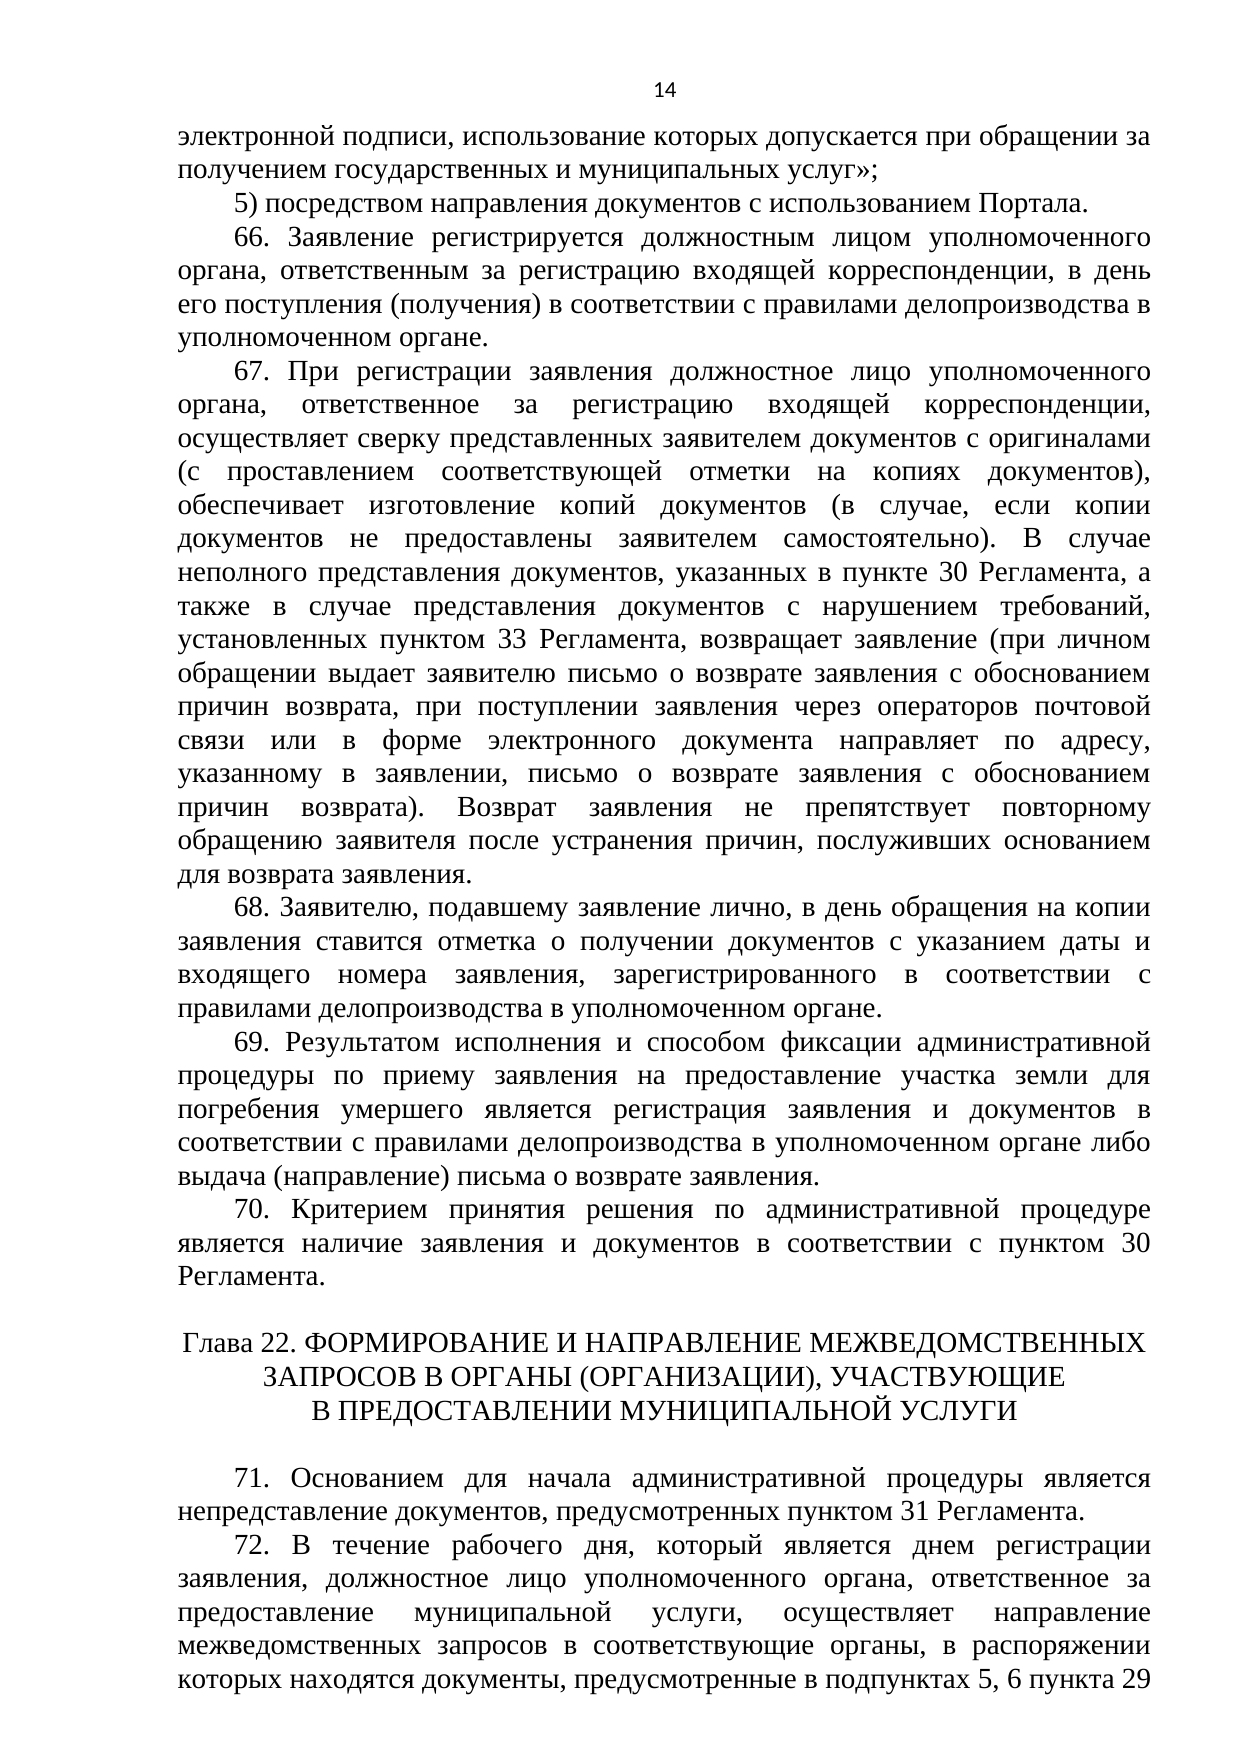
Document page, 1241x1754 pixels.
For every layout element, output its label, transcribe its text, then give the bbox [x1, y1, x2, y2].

text 5) посредством направления документов с использованием Портала. [177, 185, 1152, 219]
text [177, 118, 1152, 185]
text 67. При регистрации заявления должностное лицо уполномоченного органа, ответственное за регистрацию входящей корреспонденции, осуществляет сверку представленных заявителем документов с оригиналами (с проставлением соответствующей отметки на копиях документов), обеспечивает изготовление копий документов (в случае, если копии документов не предоставлены заявителем самостоятельно). В случае неполного представления документов, указанных в пункте 30 Регламента, а также в случае представления документов с нарушением требований, установленных пунктом 33 Регламента, возвращает заявление (при личном обращении выдает заявителю письмо о возврате заявления с обоснованием причин возврата, при поступлении заявления через операторов почтовой связи или в форме электронного документа направляет по адресу, указанному в заявлении, письмо о возврате заявления с обоснованием причин возврата). Возврат заявления не препятствует повторному обращению заявителя после устранения причин, послуживших основанием для возврата заявления. [177, 353, 1152, 889]
text 71. Основанием для начала административной процедуры является непредставление документов, предусмотренных пунктом 31 Регламента. [177, 1460, 1152, 1527]
text 69. Результатом исполнения и способом фиксации административной процедуры по приему заявления на предоставление участка земли для погребения умершего является регистрация заявления и документов в соответствии с правилами делопроизводства в уполномоченном органе либо выдача (направление) письма о возврате заявления. [177, 1024, 1152, 1191]
text 68. Заявителю, подавшему заявление лично, в день обращения на копии заявления ставится отметка о получении документов с указанием даты и входящего номера заявления, зарегистрированного в соответствии с правилами делопроизводства в уполномоченном органе. [177, 889, 1152, 1024]
text 70. Критерием принятия решения по административной процедуре является наличие заявления и документов в соответствии с пунктом 30 Регламента. [177, 1191, 1152, 1292]
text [177, 1527, 1152, 1694]
text 66. Заявление регистрируется должностным лицом уполномоченного органа, ответственным за регистрацию входящей корреспонденции, в день его поступления (получения) в соответствии с правилами делопроизводства в уполномоченном органе. [177, 219, 1152, 353]
text ЗАПРОСОВ В ОРГАНЫ (ОРГАНИЗАЦИИ), УЧАСТВУЮЩИЕ [177, 1359, 1152, 1393]
text Глава 22. ФОРМИРОВАНИЕ И НАПРАВЛЕНИЕ МЕЖВЕДОМСТВЕННЫХ [177, 1326, 1152, 1359]
text В ПРЕДОСТАВЛЕНИИ МУНИЦИПАЛЬНОЙ УСЛУГИ [177, 1393, 1152, 1426]
